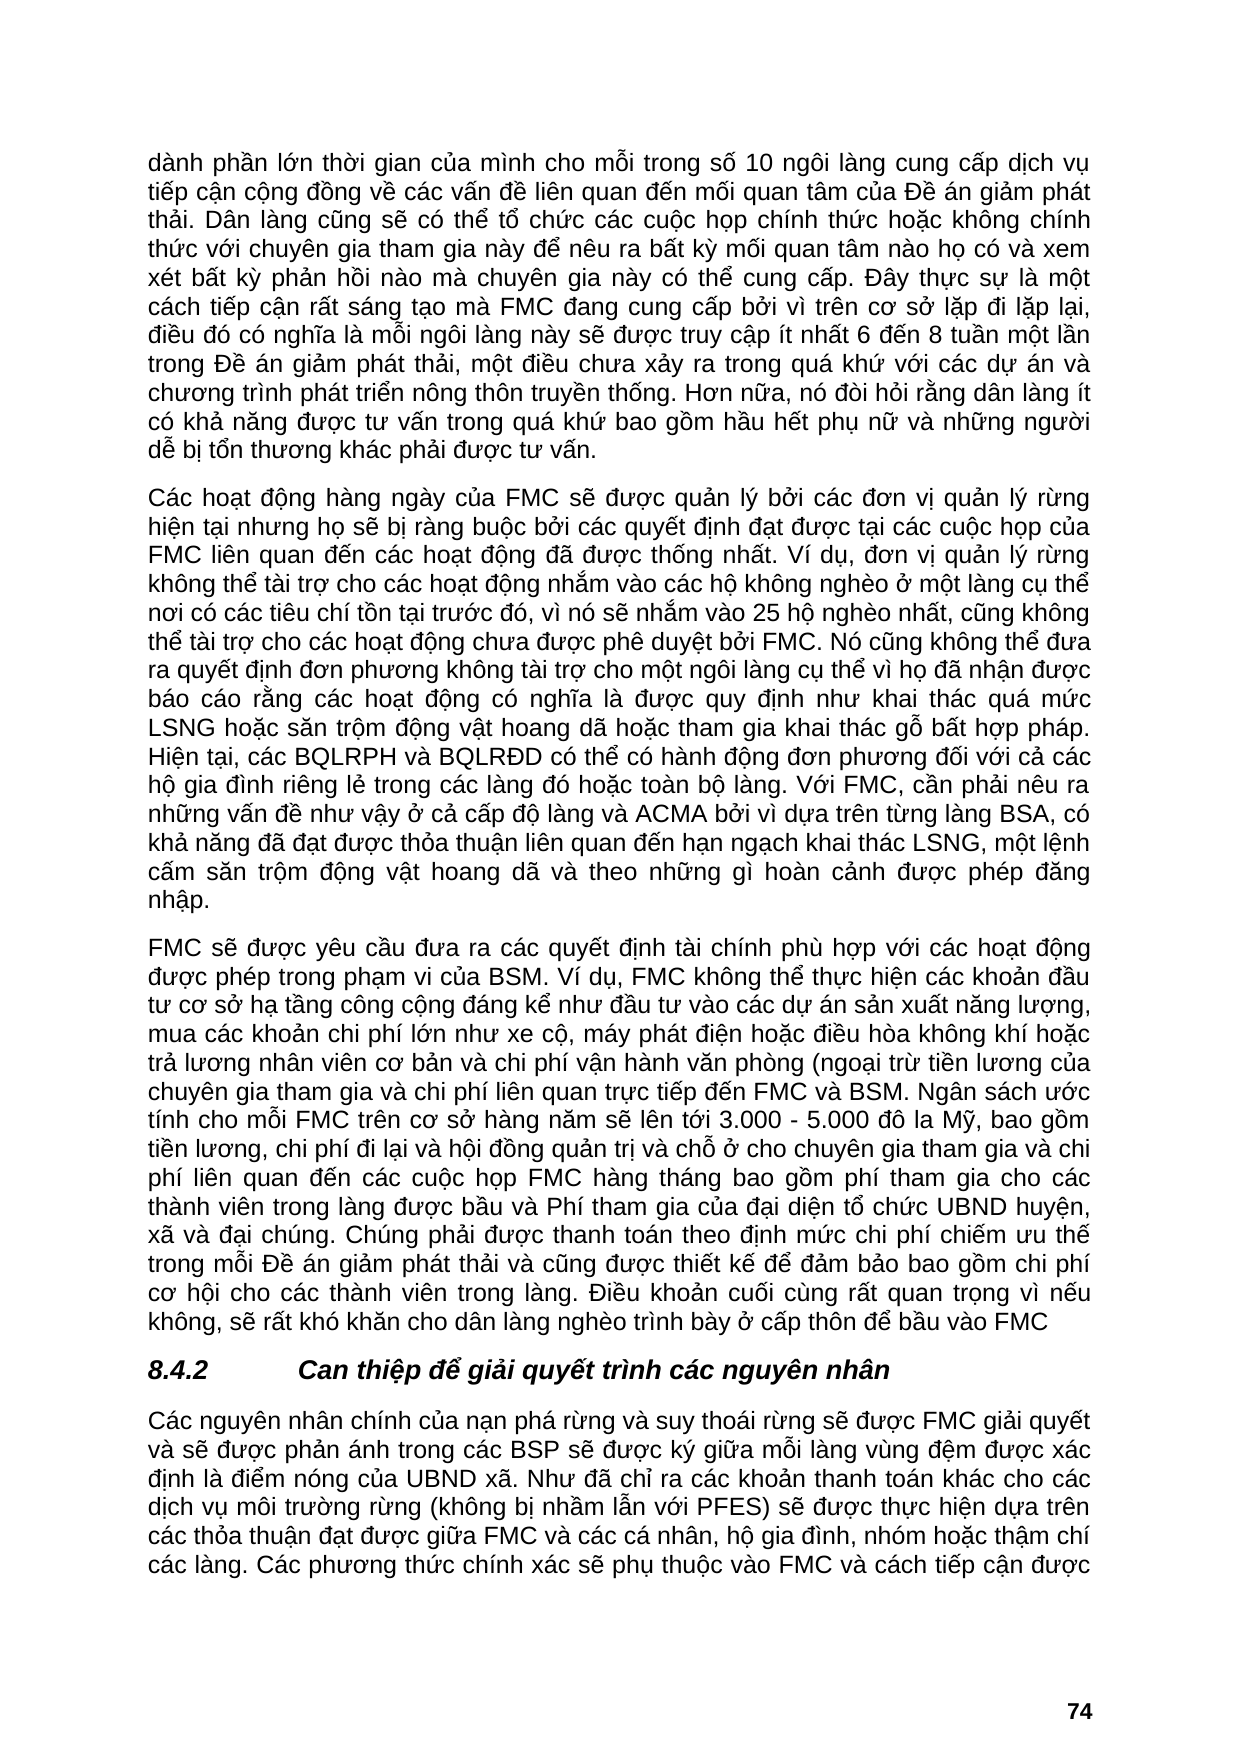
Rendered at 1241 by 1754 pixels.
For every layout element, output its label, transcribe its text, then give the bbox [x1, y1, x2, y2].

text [148, 1406, 1092, 1578]
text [148, 148, 1092, 464]
text Các hoạt động hàng ngày của FMC sẽ được quản lý bởi các đơn vị quản lý rừng hiện tại nhưng họ sẽ bị ràng buộc bởi các quyết định đạt được tại các cuộc họp của FMC liên quan đến các hoạt động đã được thống nhất. Ví dụ, đơn vị quản lý rừng không thể tài trợ cho các hoạt động nhắm vào các hộ không nghèo ở một làng cụ thể nơi có các tiêu chí tồn tại trước đó, vì nó sẽ nhắm vào 25 hộ nghèo nhất, cũng không thể tài trợ cho các hoạt động chưa được phê duyệt bởi FMC. Nó cũng không thể đưa ra quyết định đơn phương không tài trợ cho một ngôi làng cụ thể vì họ đã nhận được báo cáo rằng các hoạt động có nghĩa là được quy định như khai thác quá mức LSNG hoặc săn trộm động vật hoang dã hoặc tham gia khai thác gỗ bất hợp pháp. Hiện tại, các BQLRPH và BQLRĐD có thể có hành động đơn phương đối với cả các hộ gia đình riêng lẻ trong các làng đó hoặc toàn bộ làng. Với FMC, cần phải nêu ra những vấn đề như vậy ở cả cấp độ làng và ACMA bởi vì dựa trên từng làng BSA, có khả năng đã đạt được thỏa thuận liên quan đến hạn ngạch khai thác LSNG, một lệnh cấm săn trộm động vật hoang dã và theo những gì hoàn cảnh được phép đăng nhập. [148, 483, 1092, 914]
text FMC sẽ được yêu cầu đưa ra các quyết định tài chính phù hợp với các hoạt động được phép trong phạm vi của BSM. Ví dụ, FMC không thể thực hiện các khoản đầu tư cơ sở hạ tầng công cộng đáng kể như đầu tư vào các dự án sản xuất năng lượng, mua các khoản chi phí lớn như xe cộ, máy phát điện hoặc điều hòa không khí hoặc trả lương nhân viên cơ bản và chi phí vận hành văn phòng (ngoại trừ tiền lương của chuyên gia tham gia và chi phí liên quan trực tiếp đến FMC và BSM. Ngân sách ước tính cho mỗi FMC trên cơ sở hàng năm sẽ lên tới 3.000 - 5.000 đô la Mỹ, bao gồm tiền lương, chi phí đi lại và hội đồng quản trị và chỗ ở cho chuyên gia tham gia và chi phí liên quan đến các cuộc họp FMC hàng tháng bao gồm phí tham gia cho các thành viên trong làng được bầu và Phí tham gia của đại diện tổ chức UBND huyện, xã và đại chúng. Chúng phải được thanh toán theo định mức chi phí chiếm ưu thế trong mỗi Đề án giảm phát thải và cũng được thiết kế để đảm bảo bao gồm chi phí cơ hội cho các thành viên trong làng. Điều khoản cuối cùng rất quan trọng vì nếu không, sẽ rất khó khăn cho dân làng nghèo trình bày ở cấp thôn để bầu vào FMC [148, 933, 1092, 1335]
subtitle Can thiệp để giải quyết trình các nguyên nhân [148, 1354, 1092, 1385]
